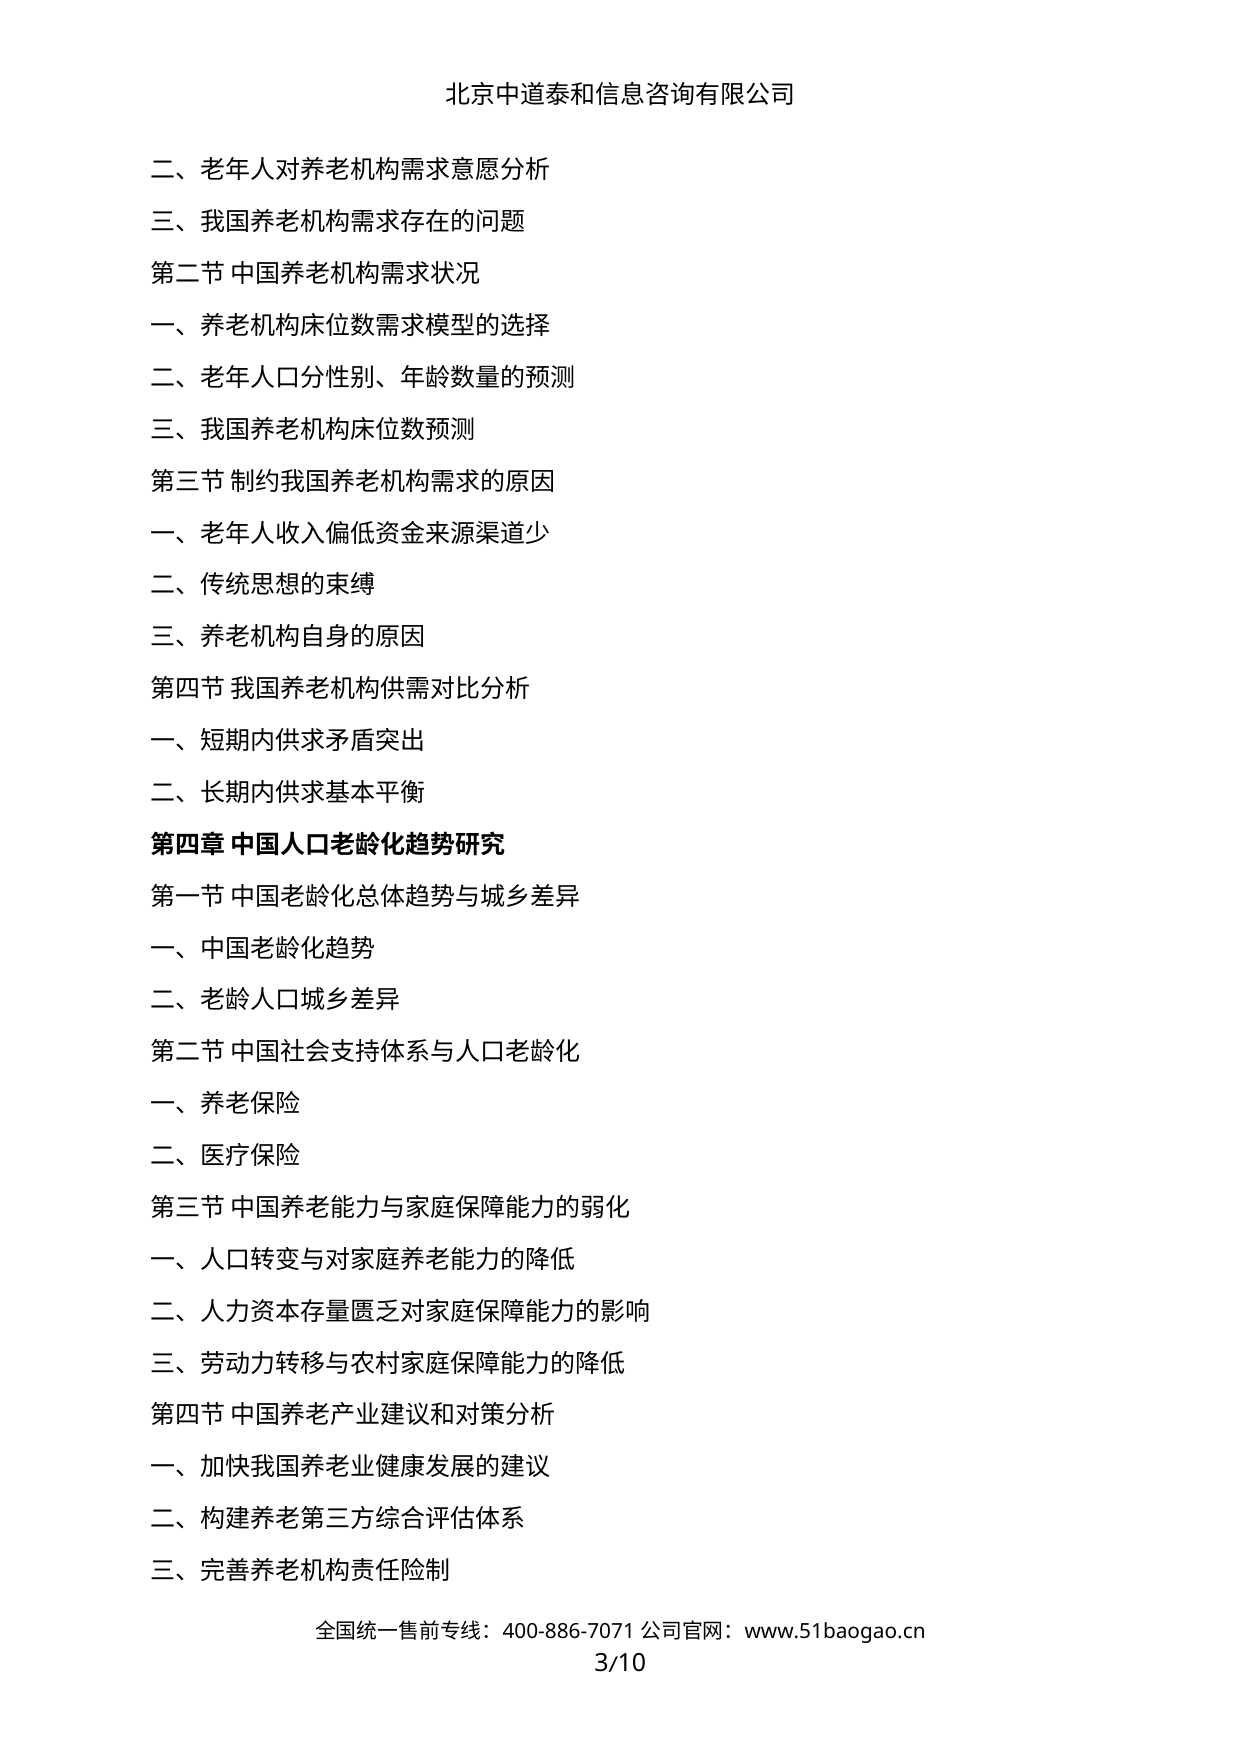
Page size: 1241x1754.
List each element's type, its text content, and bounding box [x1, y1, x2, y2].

text 一、老年人收入偏低资金来源渠道少 [150, 513, 1090, 549]
text 第二节 中国养老机构需求状况 [150, 254, 1090, 290]
text 三、我国养老机构床位数预测 [150, 409, 1090, 446]
text 二、老年人口分性别、年龄数量的预测 [150, 357, 1090, 394]
text 一、加快我国养老业健康发展的建议 [150, 1447, 1090, 1483]
text 一、人口转变与对家庭养老能力的降低 [150, 1239, 1090, 1276]
text 三、我国养老机构需求存在的问题 [150, 202, 1090, 238]
text 第三节 中国养老能力与家庭保障能力的弱化 [150, 1187, 1090, 1224]
text 三、养老机构自身的原因 [150, 617, 1090, 653]
text 二、老年人对养老机构需求意愿分析 [150, 150, 1090, 186]
text 第四节 中国养老产业建议和对策分析 [150, 1395, 1090, 1431]
text 第一节 中国老龄化总体趋势与城乡差异 [150, 876, 1090, 912]
text 二、医疗保险 [150, 1136, 1090, 1172]
text 一、养老保险 [150, 1084, 1090, 1120]
text 第三节 制约我国养老机构需求的原因 [150, 461, 1090, 497]
text 三、完善养老机构责任险制 [150, 1551, 1090, 1587]
text 二、长期内供求基本平衡 [150, 772, 1090, 809]
text 三、劳动力转移与农村家庭保障能力的降低 [150, 1343, 1090, 1379]
text 一、短期内供求矛盾突出 [150, 721, 1090, 757]
text 一、养老机构床位数需求模型的选择 [150, 306, 1090, 342]
text 第四章 中国人口老龄化趋势研究 [150, 824, 1090, 861]
text 二、构建养老第三方综合评估体系 [150, 1499, 1090, 1535]
text 二、传统思想的束缚 [150, 565, 1090, 601]
text 二、人力资本存量匮乏对家庭保障能力的影响 [150, 1291, 1090, 1327]
text 一、中国老龄化趋势 [150, 928, 1090, 964]
text 二、老龄人口城乡差异 [150, 980, 1090, 1016]
text 第四节 我国养老机构供需对比分析 [150, 669, 1090, 705]
text 第二节 中国社会支持体系与人口老龄化 [150, 1032, 1090, 1068]
